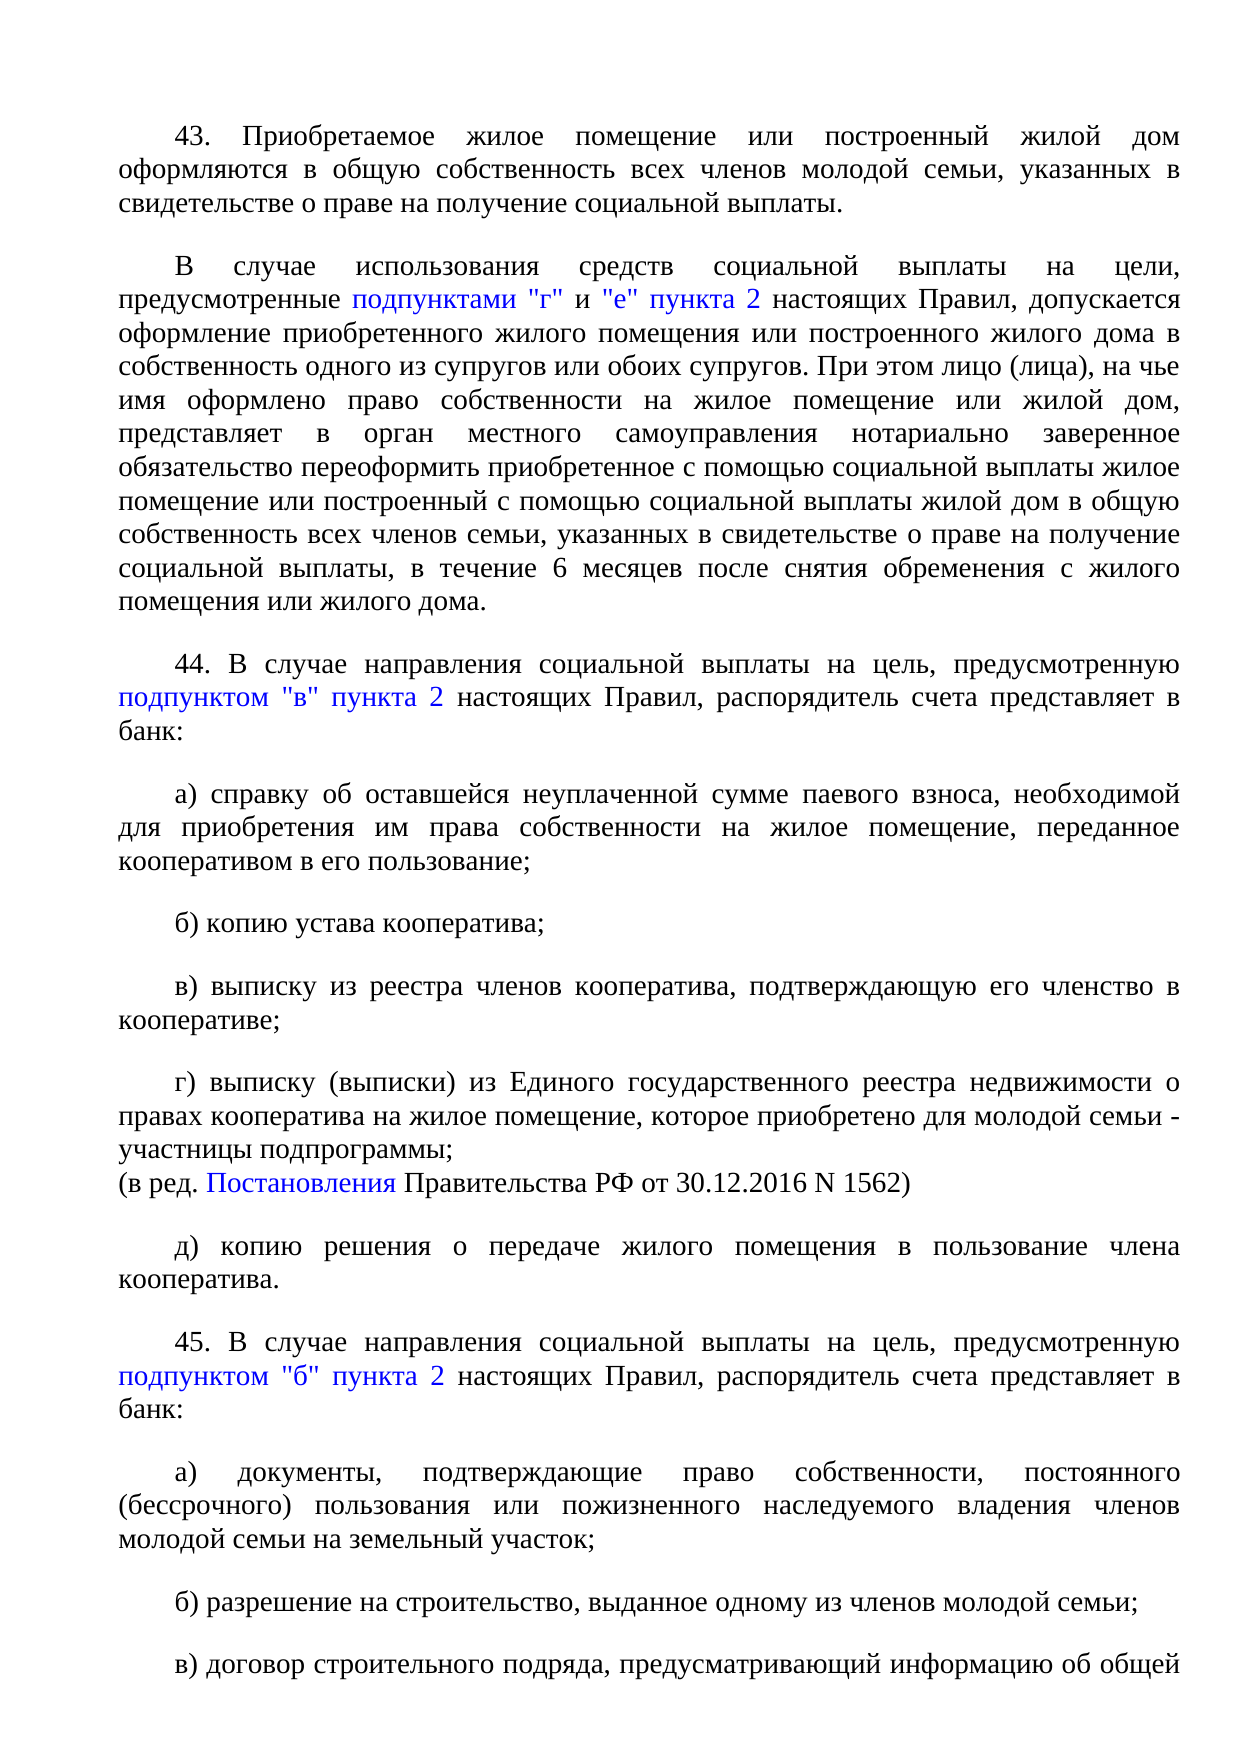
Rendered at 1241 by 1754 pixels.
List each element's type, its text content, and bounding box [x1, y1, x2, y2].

text б) копию устава кооператива; [118, 906, 1181, 939]
text б) разрешение на строительство, выданное одному из членов молодой семьи; [118, 1584, 1181, 1617]
text 43. Приобретаемое жилое помещение или построенный жилой дом оформляются в общую собственность всех членов молодой семьи, указанных в свидетельстве о праве на получение социальной выплаты. [118, 118, 1181, 219]
text 45. В случае направления социальной выплаты на цель, предусмотренную подпунктом "б" пункта 2 настоящих Правил, распорядитель счета представляет в банк: [118, 1324, 1181, 1425]
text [118, 1646, 1181, 1680]
text (в ред. Постановления Правительства РФ от 30.12.2016 N 1562) [118, 1165, 1181, 1199]
text 44. В случае направления социальной выплаты на цель, предусмотренную подпунктом "в" пункта 2 настоящих Правил, распорядитель счета представляет в банк: [118, 646, 1181, 747]
text г) выписку (выписки) из Единого государственного реестра недвижимости о правах кооператива на жилое помещение, которое приобретено для молодой семьи - участницы подпрограммы; [118, 1064, 1181, 1165]
text д) копию решения о передаче жилого помещения в пользование члена кооператива. [118, 1228, 1181, 1295]
text а) справку об оставшейся неуплаченной сумме паевого взноса, необходимой для приобретения им права собственности на жилое помещение, переданное кооперативом в его пользование; [118, 776, 1181, 876]
text в) выписку из реестра членов кооператива, подтверждающую его членство в кооперативе; [118, 968, 1181, 1035]
text В случае использования средств социальной выплаты на цели, предусмотренные подпунктами "г" и "е" пункта 2 настоящих Правил, допускается оформление приобретенного жилого помещения или построенного жилого дома в собственность одного из супругов или обоих супругов. При этом лицо (лица), на чье имя оформлено право собственности на жилое помещение или жилой дом, представляет в орган местного самоуправления нотариально заверенное обязательство переоформить приобретенное с помощью социальной выплаты жилое помещение или построенный с помощью социальной выплаты жилой дом в общую собственность всех членов семьи, указанных в свидетельстве о праве на получение социальной выплаты, в течение 6 месяцев после снятия обременения с жилого помещения или жилого дома. [118, 248, 1181, 617]
text а) документы, подтверждающие право собственности, постоянного (бессрочного) пользования или пожизненного наследуемого владения членов молодой семьи на земельный участок; [118, 1454, 1181, 1554]
